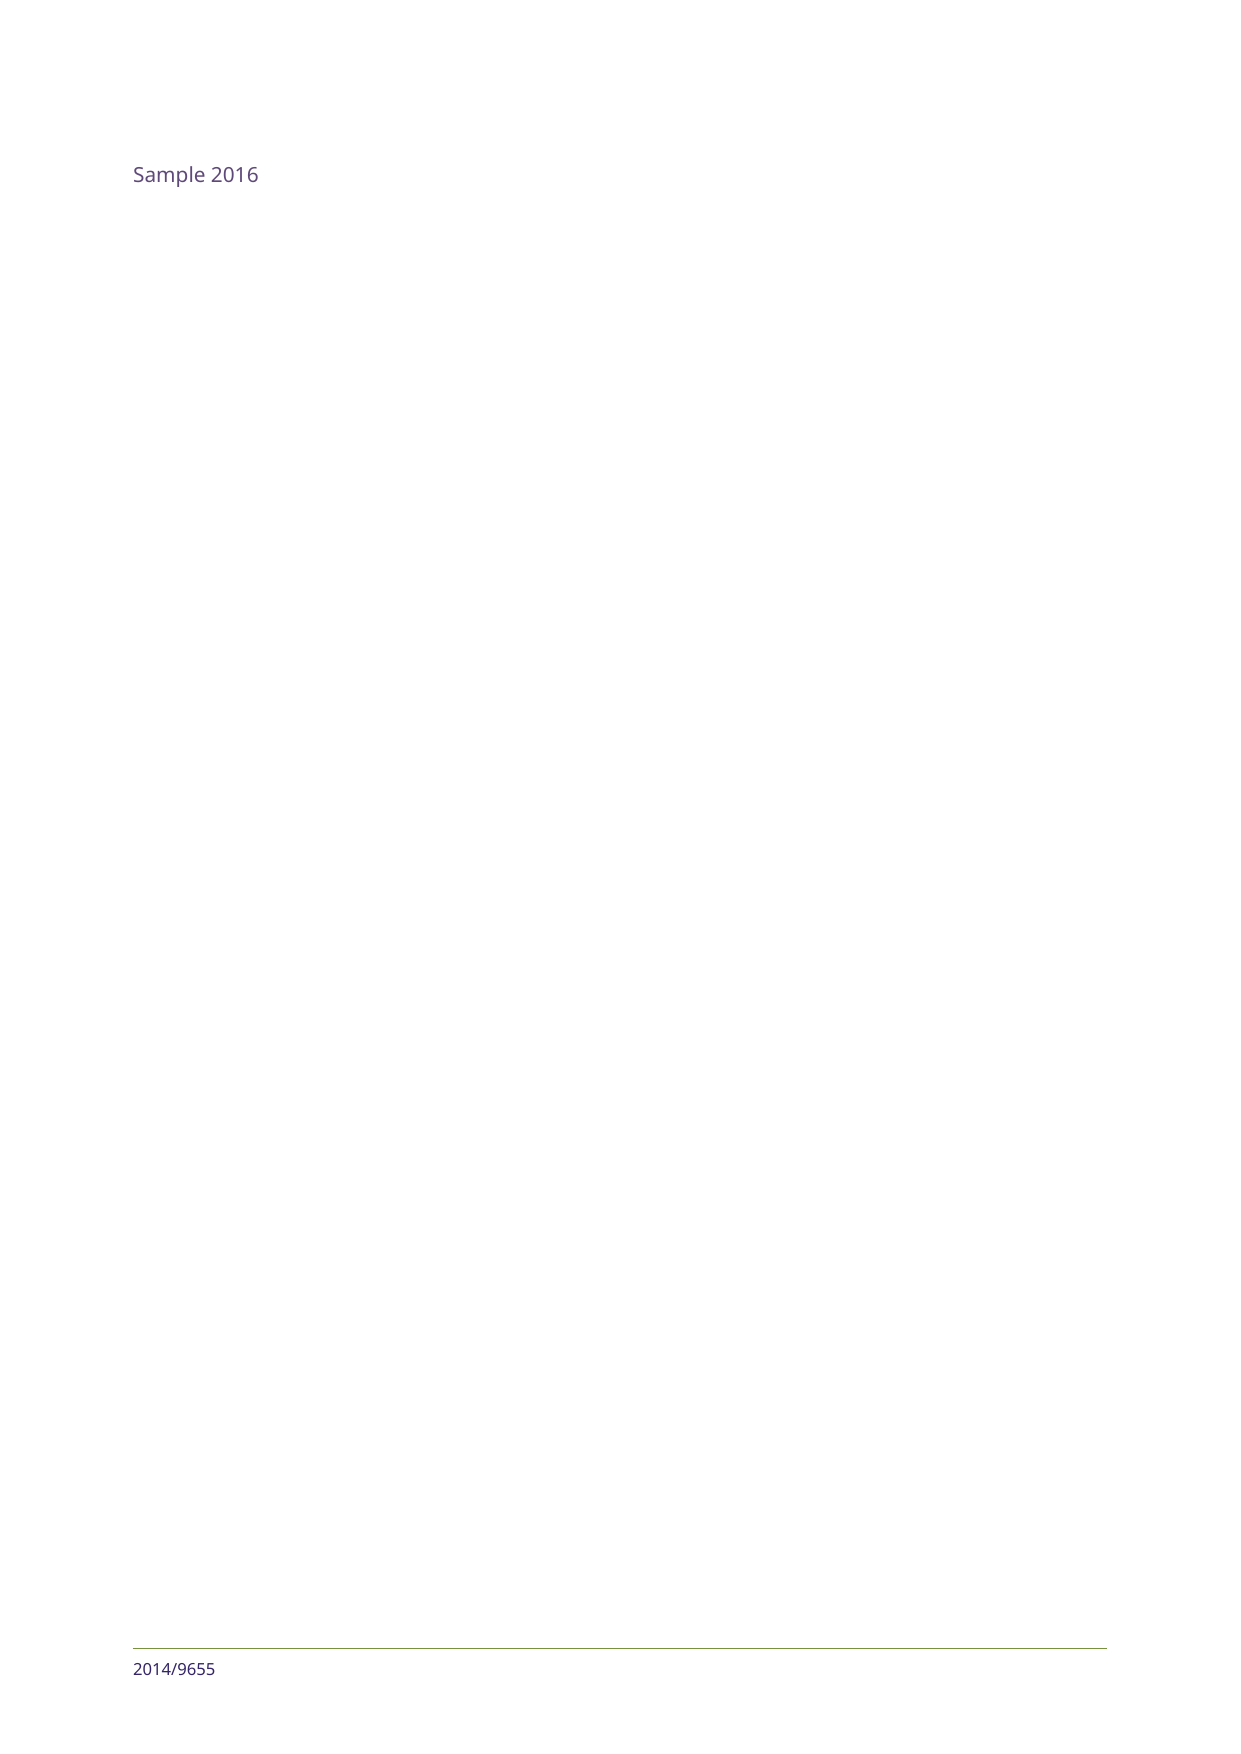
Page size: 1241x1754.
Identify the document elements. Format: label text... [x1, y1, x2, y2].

text Sample 2016 [133, 160, 1107, 188]
